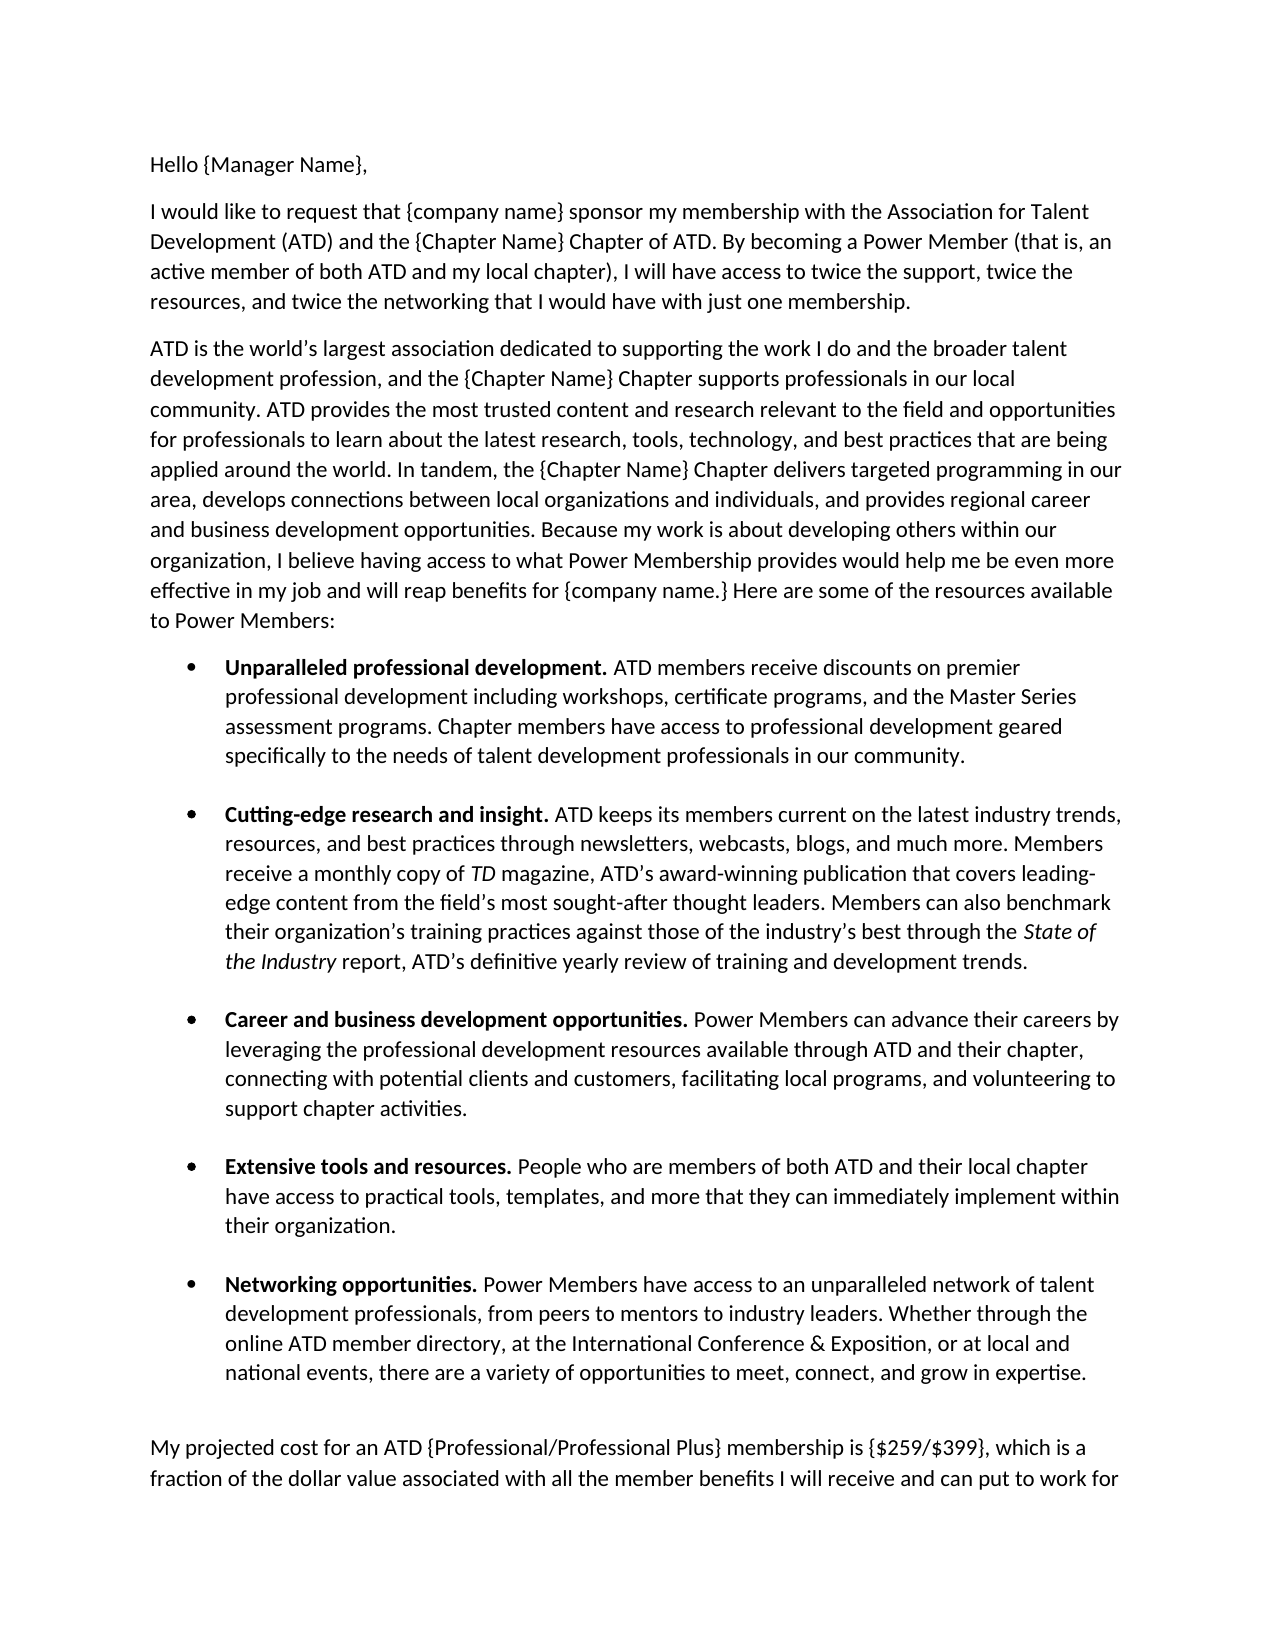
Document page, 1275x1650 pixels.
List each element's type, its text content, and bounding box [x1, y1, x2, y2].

text Hello {Manager Name}, [150, 150, 1125, 178]
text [150, 1433, 1125, 1492]
text I would like to request that {company name} sponsor my membership with the Association for Talent Development (ATD) and the {Chapter Name} Chapter of ATD. By becoming a Power Member (that is, an active member of both ATD and my local chapter), I will have access to twice the support, twice the resources, and twice the networking that I would have with just one membership. [150, 197, 1125, 316]
list Extensive tools and resources. People who are members of both ATD and their local chapter have access to practical tools, templates, and more that they can immediately implement within their organization. [187, 1152, 1125, 1239]
list Networking opportunities. Power Members have access to an unparalleled network of talent development professionals, from peers to mentors to industry leaders. Whether through the online ATD member directory, at the International Conference & Exposition, or at local and national events, there are a variety of opportunities to meet, connect, and grow in expertise. [187, 1270, 1125, 1386]
list Unparalleled professional development. ATD members receive discounts on premier professional development including workshops, certificate programs, and the Master Series assessment programs. Chapter members have access to professional development geared specifically to the needs of talent development professionals in our community. [187, 653, 1125, 769]
text ATD is the world’s largest association dedicated to supporting the work I do and the broader talent development profession, and the {Chapter Name} Chapter supports professionals in our local community. ATD provides the most trusted content and research relevant to the field and opportunities for professionals to learn about the latest research, tools, technology, and best practices that are being applied around the world. In tandem, the {Chapter Name} Chapter delivers targeted programming in our area, develops connections between local organizations and individuals, and provides regional career and business development opportunities. Because my work is about developing others within our organization, I believe having access to what Power Membership provides would help me be even more effective in my job and will reap benefits for {company name.} Here are some of the resources available to Power Members: [150, 334, 1125, 634]
list Cutting-edge research and insight. ATD keeps its members current on the latest industry trends, resources, and best practices through newsletters, webcasts, blogs, and much more. Members receive a monthly copy of TD magazine, ATD’s award-winning publication that covers leading-edge content from the field’s most sought-after thought leaders. Members can also benchmark their organization’s training practices against those of the industry’s best through the State of the Industry report, ATD’s definitive yearly review of training and development trends. [187, 800, 1125, 975]
list Career and business development opportunities. Power Members can advance their careers by leveraging the professional development resources available through ATD and their chapter, connecting with potential clients and customers, facilitating local programs, and volunteering to support chapter activities. [187, 1006, 1125, 1122]
